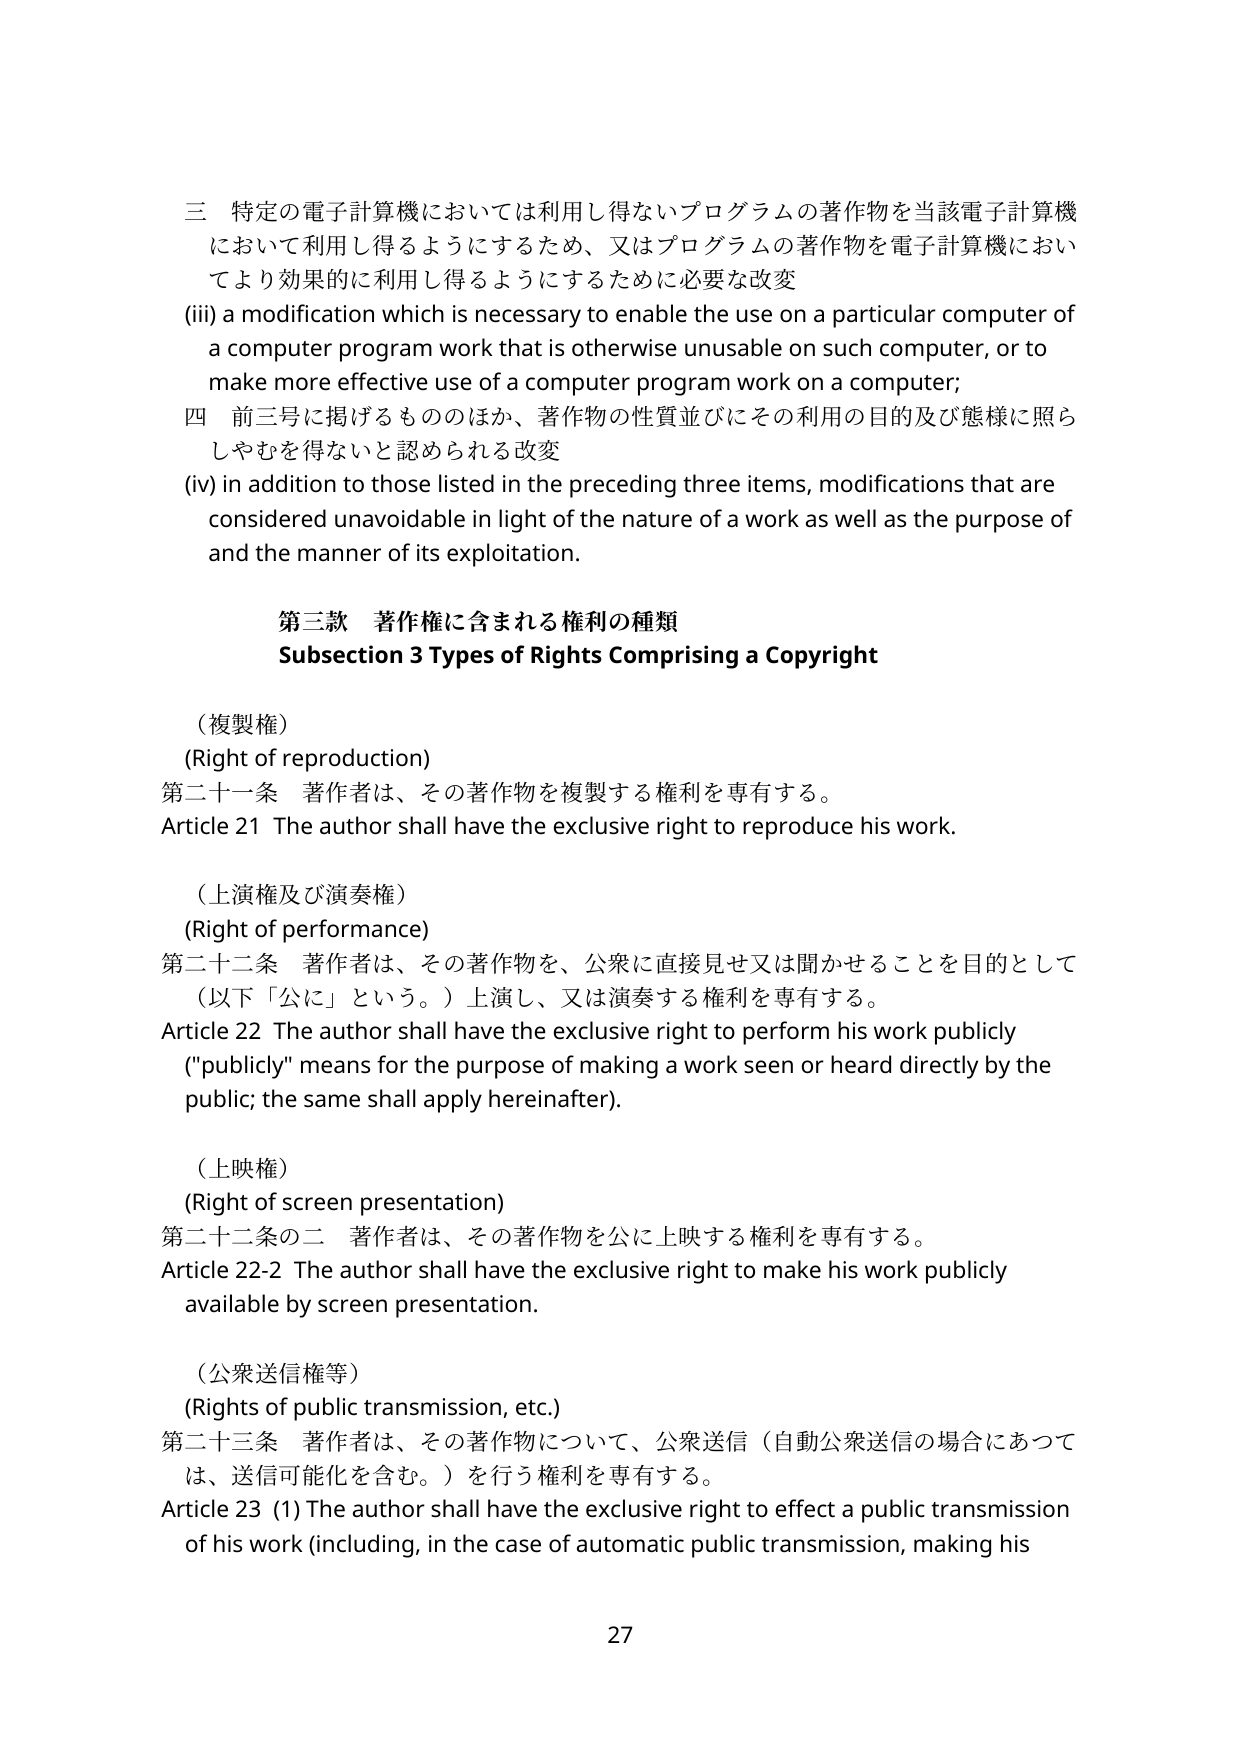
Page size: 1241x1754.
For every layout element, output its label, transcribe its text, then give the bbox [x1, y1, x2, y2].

text Article 21 The author shall have the exclusive right to reproduce his work. [161, 809, 1079, 843]
text （複製権） [184, 706, 1079, 740]
text (Right of screen presentation) [184, 1184, 1079, 1219]
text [161, 1492, 1079, 1560]
text 第二十一条 著作者は、その著作物を複製する権利を専有する。 [161, 774, 1079, 809]
text 第二十二条の二 著作者は、その著作物を公に上映する権利を専有する。 [161, 1219, 1079, 1253]
text （上演権及び演奏権） [184, 877, 1079, 911]
text 第三款 著作権に含まれる権利の種類 [276, 604, 1079, 638]
text Article 22 The author shall have the exclusive right to perform his work publicly ("publicly" means for the purpose of making a work seen or heard directly by the public; the same shall apply hereinafter). [161, 1014, 1079, 1116]
text (Right of reproduction) [184, 740, 1079, 774]
text （上映権） [184, 1150, 1079, 1184]
text （公衆送信権等） [184, 1355, 1079, 1389]
text 三 特定の電子計算機においては利用し得ないプログラムの著作物を当該電子計算機において利用し得るようにするため、又はプログラムの著作物を電子計算機においてより効果的に利用し得るようにするために必要な改変 [184, 194, 1079, 296]
text (Rights of public transmission, etc.) [184, 1389, 1079, 1424]
text Subsection 3 Types of Rights Comprising a Copyright [276, 638, 1079, 672]
text 第二十三条 著作者は、その著作物について、公衆送信（自動公衆送信の場合にあつては、送信可能化を含む。）を行う権利を専有する。 [161, 1424, 1079, 1492]
text 四 前三号に掲げるもののほか、著作物の性質並びにその利用の目的及び態様に照らしやむを得ないと認められる改変 [184, 399, 1079, 467]
text (iii) a modification which is necessary to enable the use on a particular computer of a computer program work that is otherwise unusable on such computer, or to make more effective use of a computer program work on a computer; [184, 296, 1079, 399]
text Article 22-2 The author shall have the exclusive right to make his work publicly available by screen presentation. [161, 1253, 1079, 1321]
text 第二十二条 著作者は、その著作物を、公衆に直接見せ又は聞かせることを目的として（以下「公に」という。）上演し、又は演奏する権利を専有する。 [161, 945, 1079, 1014]
text (Right of performance) [184, 911, 1079, 945]
text (iv) in addition to those listed in the preceding three items, modifications that are considered unavoidable in light of the nature of a work as well as the purpose of and the manner of its exploitation. [184, 467, 1079, 569]
